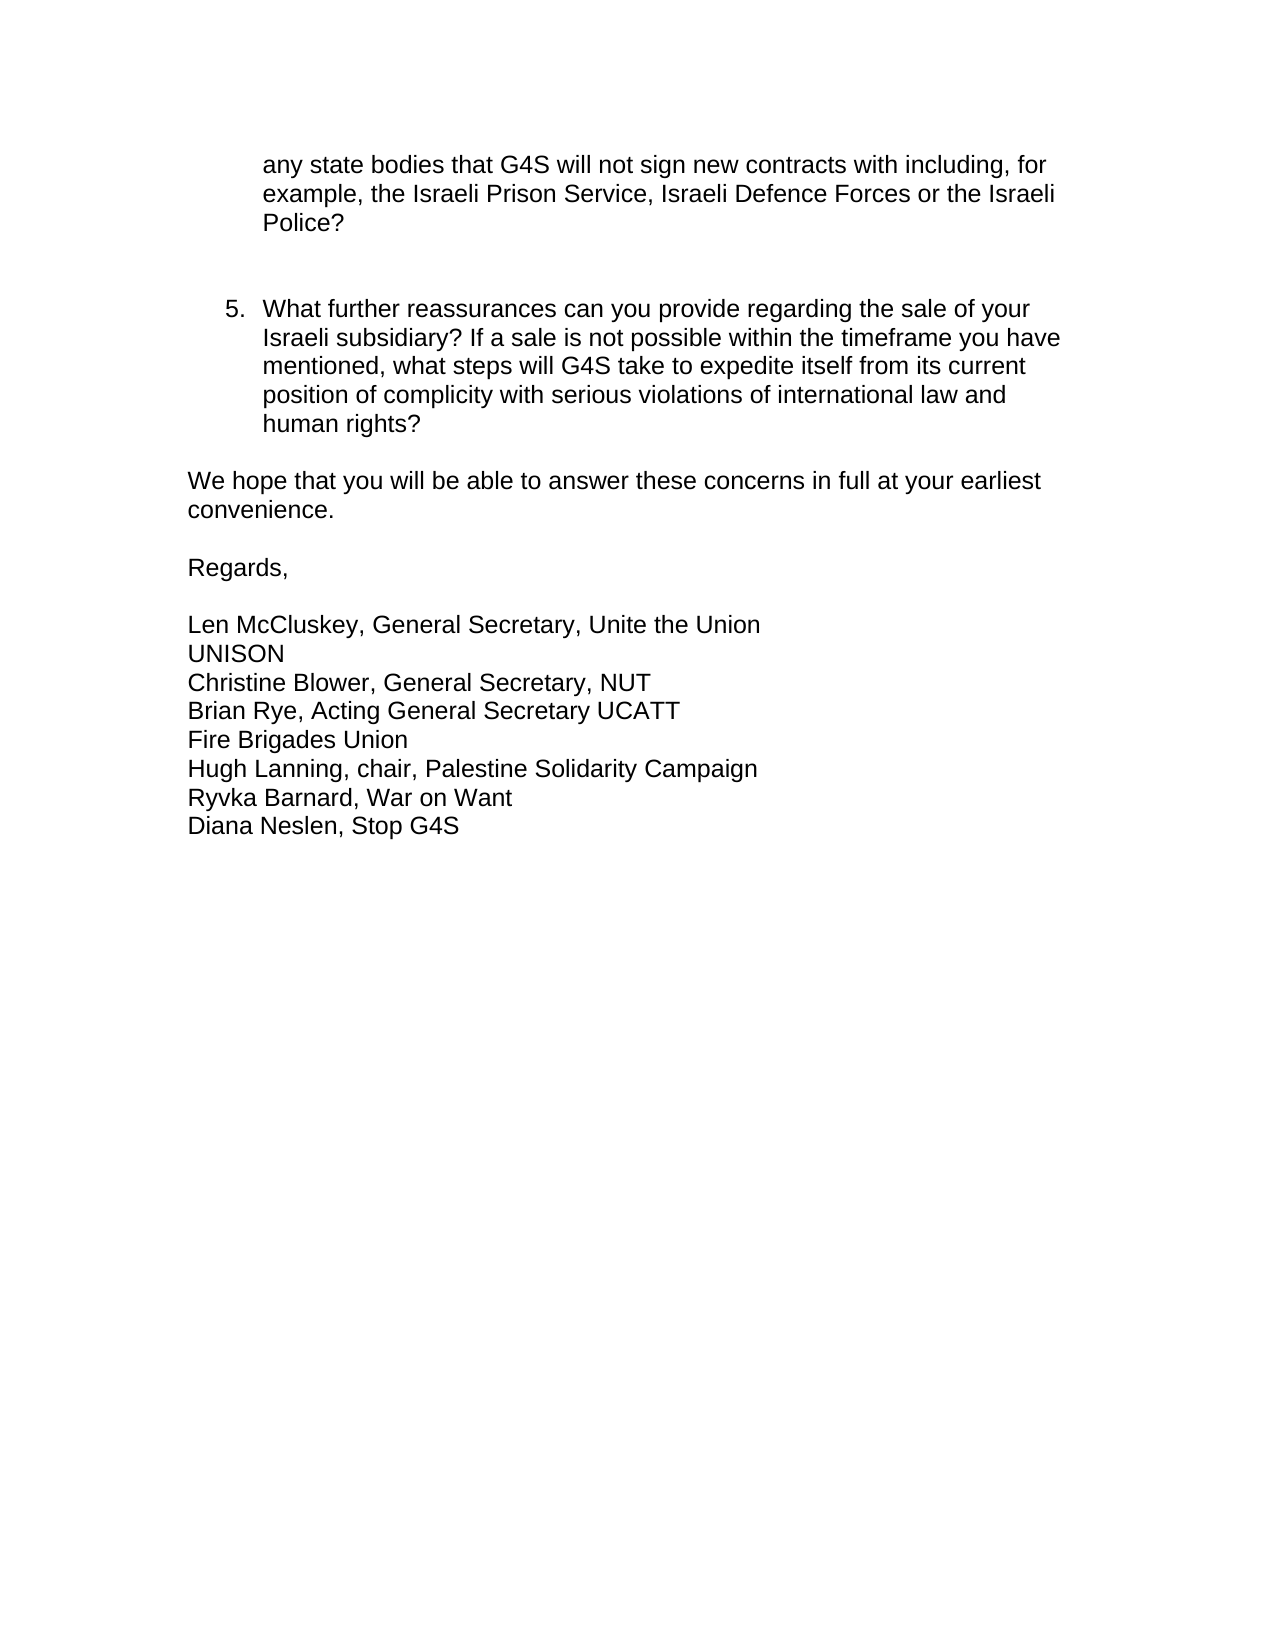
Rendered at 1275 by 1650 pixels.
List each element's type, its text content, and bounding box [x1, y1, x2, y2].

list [225, 150, 1087, 294]
text Regards, [187, 552, 1087, 610]
text Diana Neslen, Stop G4S [187, 811, 1087, 840]
text We hope that you will be able to answer these concerns in full at your earliest convenience. [187, 466, 1087, 524]
text Christine Blower, General Secretary, NUT [187, 667, 1087, 696]
text Len McCluskey, General Secretary, Unite the Union [187, 610, 1087, 639]
text Hugh Lanning, chair, Palestine Solidarity Campaign [187, 754, 1087, 782]
text Fire Brigades Union [187, 725, 1087, 754]
text Ryvka Barnard, War on Want [187, 782, 1087, 811]
list What further reassurances can you provide regarding the sale of your Israeli subsidiary? If a sale is not possible within the timeframe you have mentioned, what steps will G4S take to expedite itself from its current position of complicity with serious violations of international law and human rights? [225, 294, 1087, 437]
text Brian Rye, Acting General Secretary UCATT [187, 696, 1087, 725]
text UNISON [187, 639, 1087, 667]
